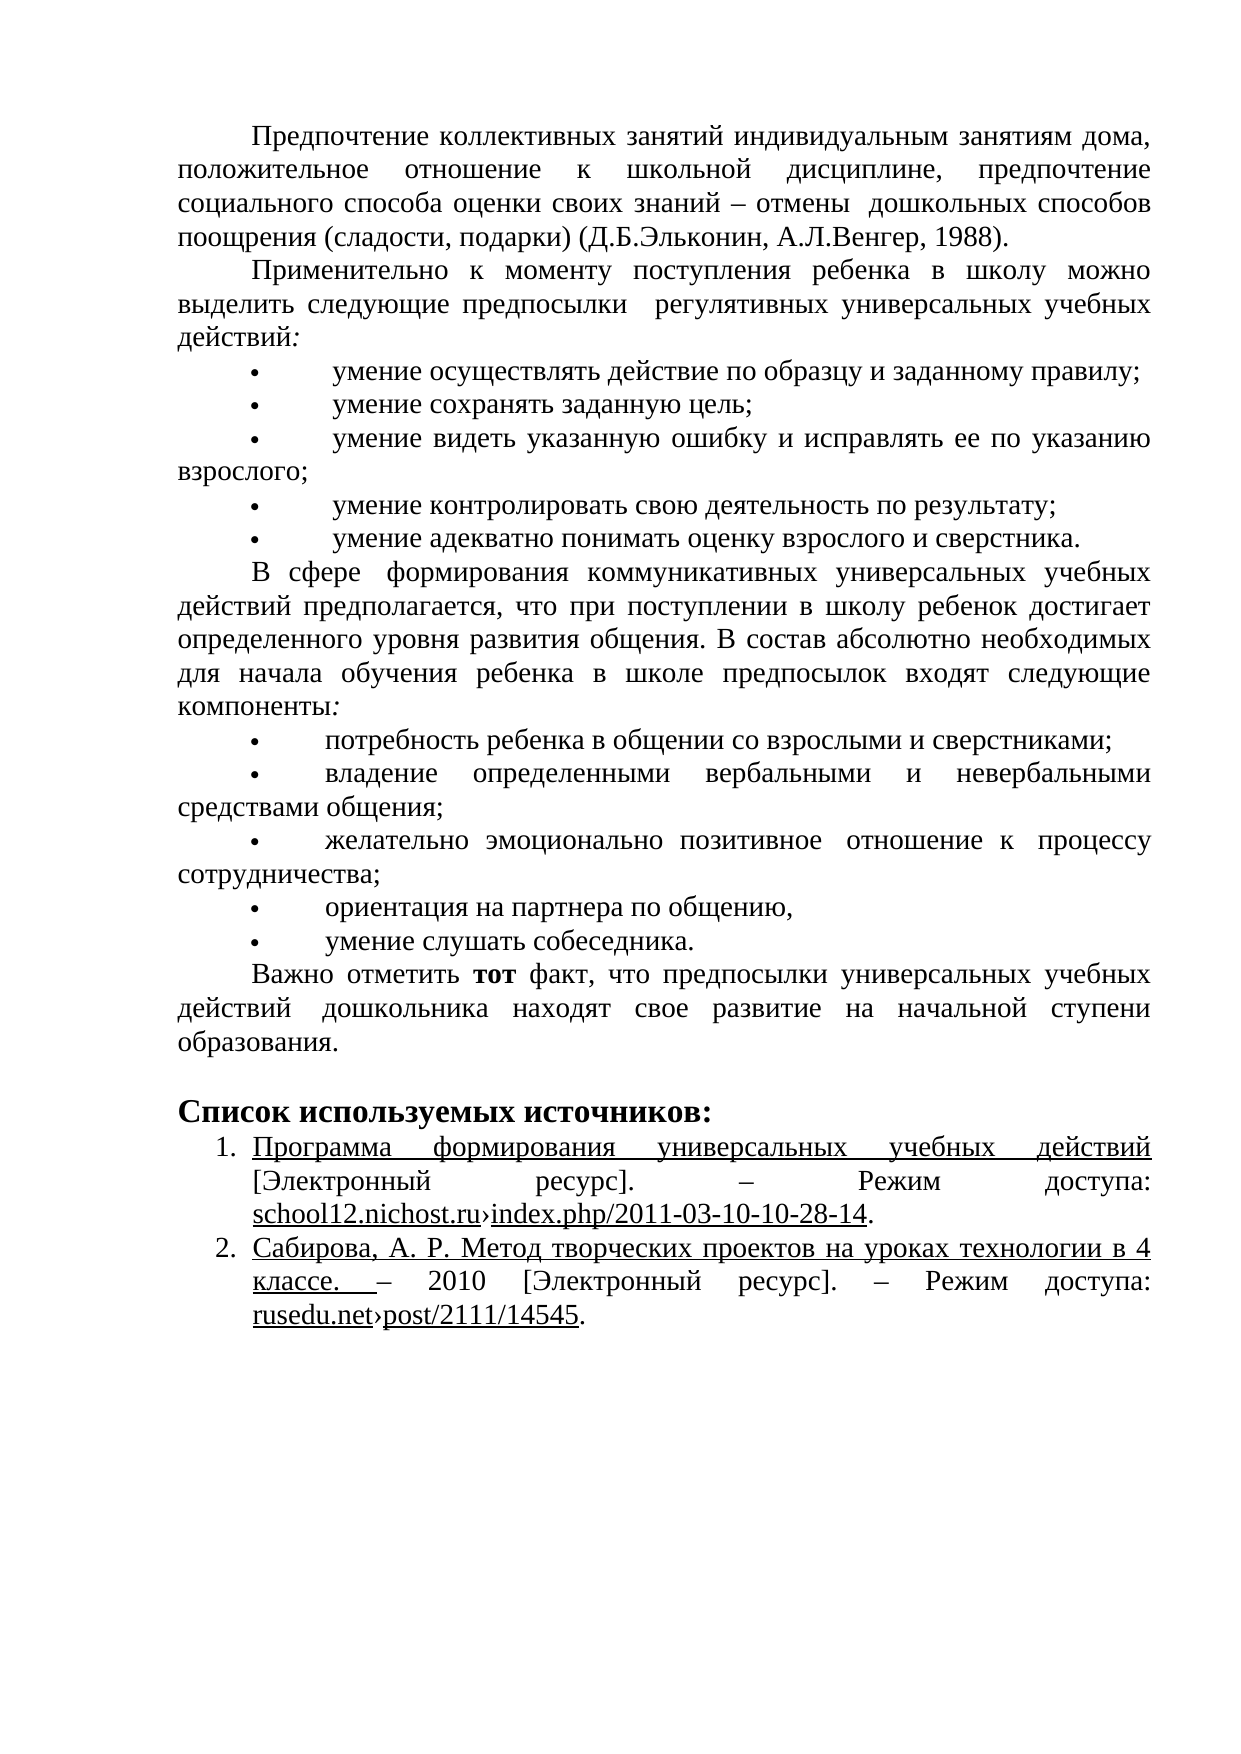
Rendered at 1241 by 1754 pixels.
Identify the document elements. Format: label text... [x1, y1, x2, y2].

list желательно эмоционально позитивное отношение к процессу сотрудничества; [177, 822, 1152, 889]
text Список используемых источников: [177, 1091, 1152, 1129]
text Применительно к моменту поступления ребенка в школу можно выделить следующие предпосылки регулятивных универсальных учебных действий: [177, 252, 1152, 353]
list ориентация на партнера по общению, [177, 889, 1152, 923]
text В сфере формирования коммуникативных универсальных учебных действий предполагается, что при поступлении в школу ребенок достигает определенного уровня развития общения. В состав абсолютно необходимых для начала обучения ребенка в школе предпосылок входят следующие компоненты: [177, 554, 1152, 722]
text Важно отметить тот факт, что предпосылки универсальных учебных действий дошкольника находят свое развитие на начальной ступени образования. [177, 957, 1152, 1057]
list владение определенными вербальными и невербальными средствами общения; [177, 755, 1152, 822]
list умение видеть указанную ошибку и исправлять ее по указанию взрослого; [177, 420, 1152, 487]
list умение сохранять заданную цель; [177, 386, 1152, 420]
list умение слушать собеседника. [177, 923, 1152, 957]
list умение адекватно понимать оценку взрослого и сверстника. [177, 521, 1152, 554]
list умение осуществлять действие по образцу и заданному правилу; [177, 353, 1152, 386]
list потребность ребенка в общении со взрослыми и сверстниками; [177, 722, 1152, 755]
list умение контролировать свою деятельность по результату; [177, 487, 1152, 521]
list Программа формирования универсальных учебных действий [Электронный ресурс]. – Режим доступа: school12.nichost.ru›index.php/2011-03-10-10-28-14. [215, 1129, 1152, 1230]
text Предпочтение коллективных занятий индивидуальным занятиям дома, положительное отношение к школьной дисциплине, предпочтение социального способа оценки своих знаний – отмены дошкольных способов поощрения (сладости, подарки) (Д.Б.Эльконин, А.Л.Венгер, 1988). [177, 118, 1152, 252]
list Сабирова, А. Р. Метод творческих проектов на уроках технологии в 4 классе. – 2010 [Электронный ресурс]. – Режим доступа: rusedu.net›post/2111/14545. [215, 1230, 1152, 1330]
